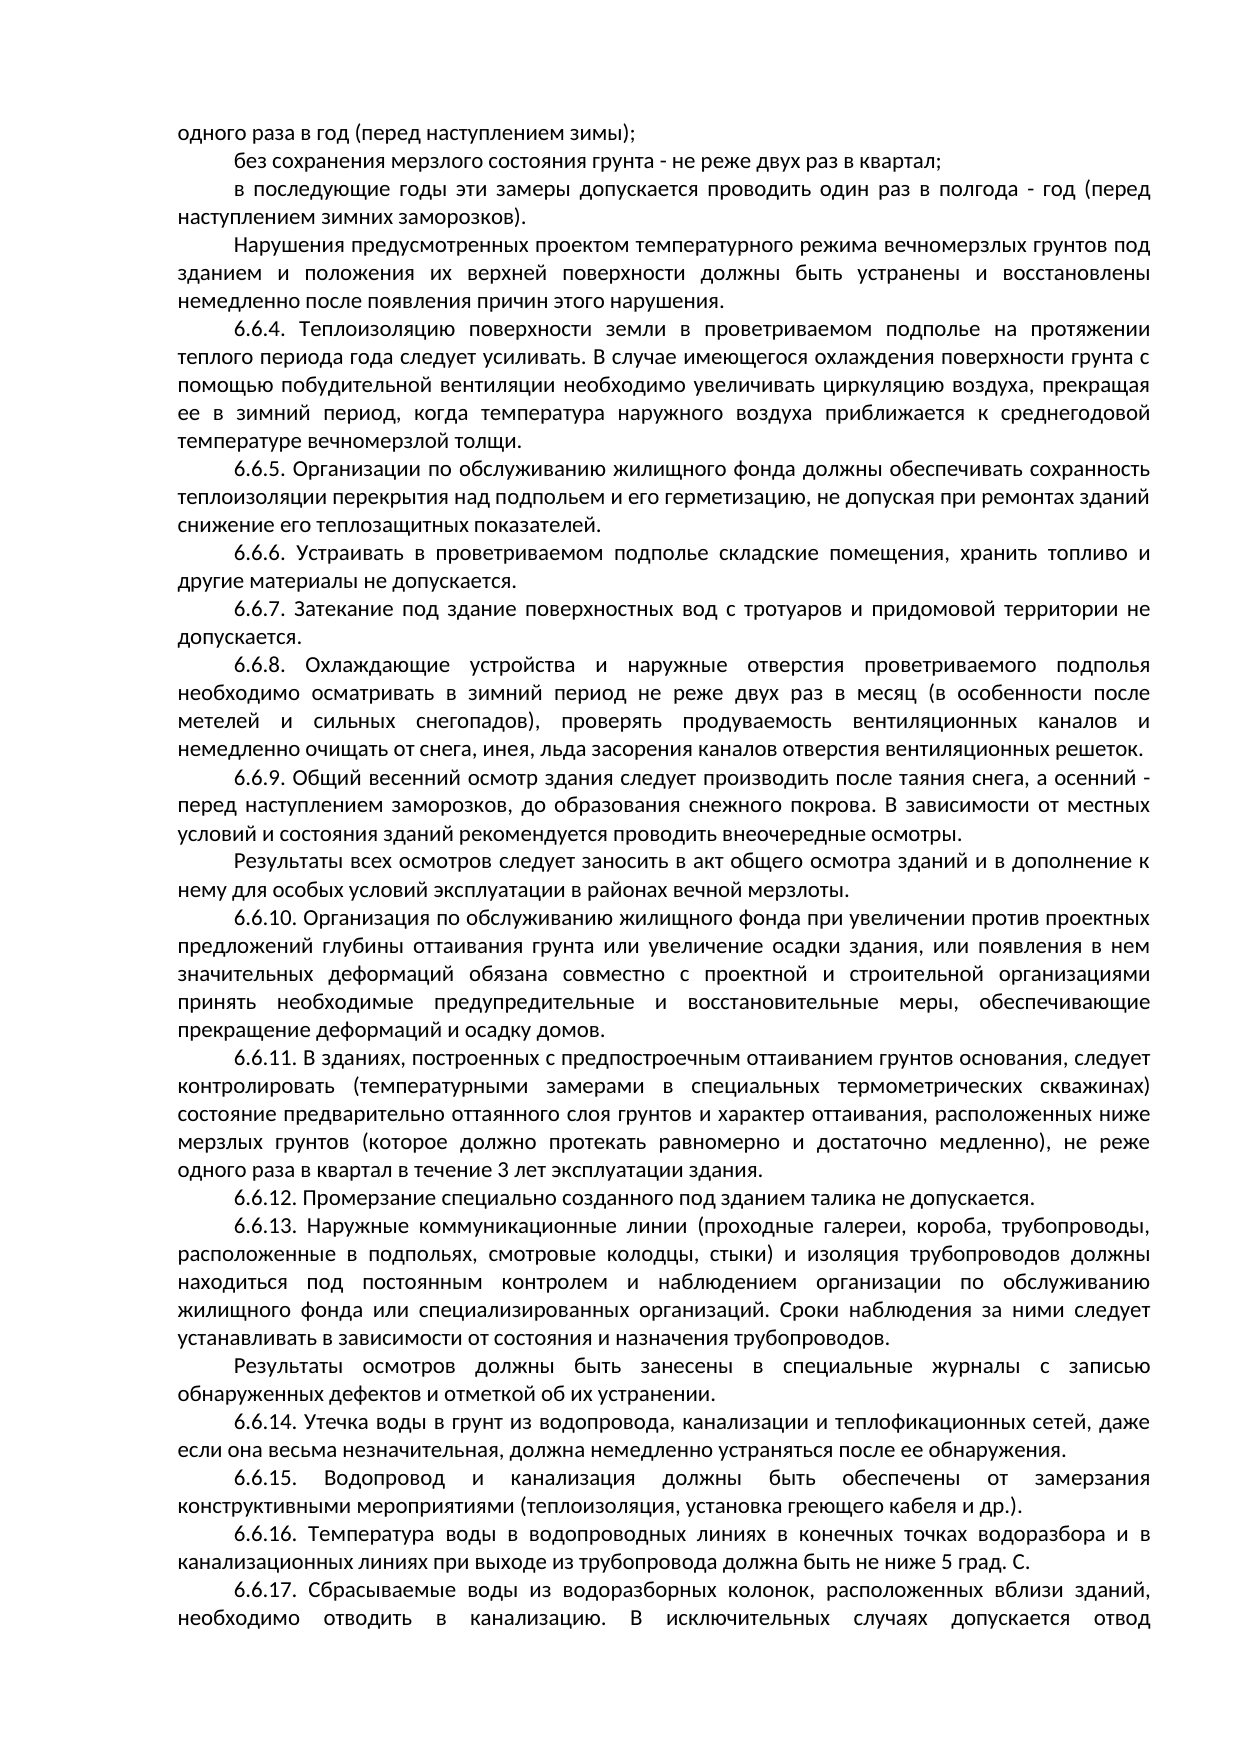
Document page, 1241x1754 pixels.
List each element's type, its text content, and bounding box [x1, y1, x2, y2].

text 6.6.11. В зданиях, построенных с предпостроечным оттаиванием грунтов основания, следует контролировать (температурными замерами в специальных термометрических скважинах) состояние предварительно оттаянного слоя грунтов и характер оттаивания, расположенных ниже мерзлых грунтов (которое должно протекать равномерно и достаточно медленно), не реже одного раза в квартал в течение 3 лет эксплуатации здания. [177, 1043, 1152, 1183]
text Нарушения предусмотренных проектом температурного режима вечномерзлых грунтов под зданием и положения их верхней поверхности должны быть устранены и восстановлены немедленно после появления причин этого нарушения. [177, 230, 1152, 314]
text 6.6.7. Затекание под здание поверхностных вод с тротуаров и придомовой территории не допускается. [177, 594, 1152, 651]
text 6.6.10. Организация по обслуживанию жилищного фонда при увеличении против проектных предложений глубины оттаивания грунта или увеличение осадки здания, или появления в нем значительных деформаций обязана совместно с проектной и строительной организациями принять необходимые предупредительные и восстановительные меры, обеспечивающие прекращение деформаций и осадку домов. [177, 903, 1152, 1043]
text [177, 118, 1152, 146]
text 6.6.12. Промерзание специально созданного под зданием талика не допускается. [177, 1183, 1152, 1211]
text без сохранения мерзлого состояния грунта - не реже двух раз в квартал; [177, 146, 1152, 174]
text Результаты всех осмотров следует заносить в акт общего осмотра зданий и в дополнение к нему для особых условий эксплуатации в районах вечной мерзлоты. [177, 847, 1152, 903]
text 6.6.9. Общий весенний осмотр здания следует производить после таяния снега, а осенний - перед наступлением заморозков, до образования снежного покрова. В зависимости от местных условий и состояния зданий рекомендуется проводить внеочередные осмотры. [177, 763, 1152, 847]
text в последующие годы эти замеры допускается проводить один раз в полгода - год (перед наступлением зимних заморозков). [177, 174, 1152, 230]
text 6.6.8. Охлаждающие устройства и наружные отверстия проветриваемого подполья необходимо осматривать в зимний период не реже двух раз в месяц (в особенности после метелей и сильных снегопадов), проверять продуваемость вентиляционных каналов и немедленно очищать от снега, инея, льда засорения каналов отверстия вентиляционных решеток. [177, 651, 1152, 763]
text 6.6.5. Организации по обслуживанию жилищного фонда должны обеспечивать сохранность теплоизоляции перекрытия над подпольем и его герметизацию, не допуская при ремонтах зданий снижение его теплозащитных показателей. [177, 454, 1152, 538]
text 6.6.16. Температура воды в водопроводных линиях в конечных точках водоразбора и в канализационных линиях при выходе из трубопровода должна быть не ниже 5 град. С. [177, 1519, 1152, 1575]
text 6.6.15. Водопровод и канализация должны быть обеспечены от замерзания конструктивными мероприятиями (теплоизоляция, установка греющего кабеля и др.). [177, 1463, 1152, 1519]
text 6.6.6. Устраивать в проветриваемом подполье складские помещения, хранить топливо и другие материалы не допускается. [177, 538, 1152, 594]
text 6.6.13. Наружные коммуникационные линии (проходные галереи, короба, трубопроводы, расположенные в подпольях, смотровые колодцы, стыки) и изоляция трубопроводов должны находиться под постоянным контролем и наблюдением организации по обслуживанию жилищного фонда или специализированных организаций. Сроки наблюдения за ними следует устанавливать в зависимости от состояния и назначения трубопроводов. [177, 1211, 1152, 1351]
text 6.6.14. Утечка воды в грунт из водопровода, канализации и теплофикационных сетей, даже если она весьма незначительная, должна немедленно устраняться после ее обнаружения. [177, 1407, 1152, 1463]
text Результаты осмотров должны быть занесены в специальные журналы с записью обнаруженных дефектов и отметкой об их устранении. [177, 1351, 1152, 1407]
text 6.6.4. Теплоизоляцию поверхности земли в проветриваемом подполье на протяжении теплого периода года следует усиливать. В случае имеющегося охлаждения поверхности грунта с помощью побудительной вентиляции необходимо увеличивать циркуляцию воздуха, прекращая ее в зимний период, когда температура наружного воздуха приближается к среднегодовой температуре вечномерзлой толщи. [177, 314, 1152, 454]
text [177, 1575, 1152, 1631]
